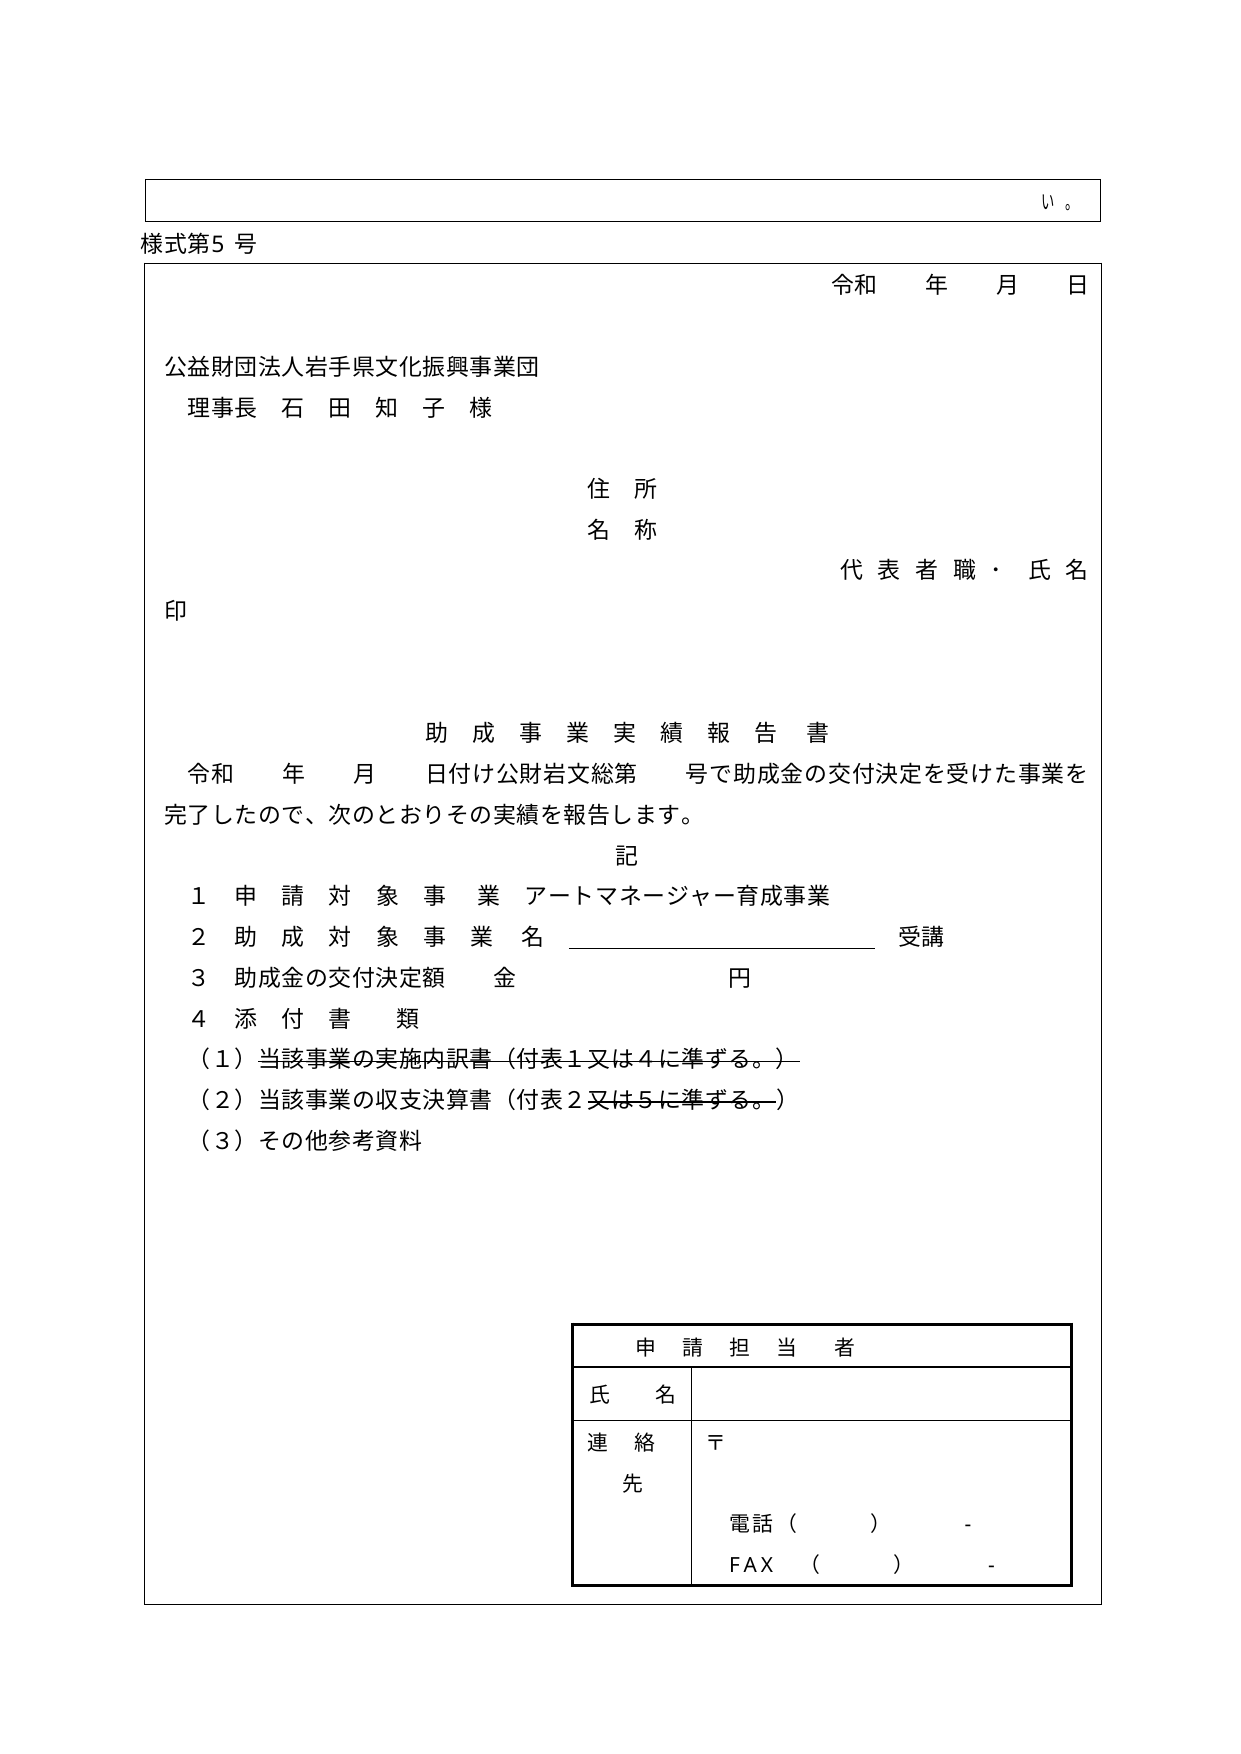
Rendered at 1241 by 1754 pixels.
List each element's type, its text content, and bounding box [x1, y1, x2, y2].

text 様式第5号 [140, 222, 1106, 262]
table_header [146, 180, 1100, 221]
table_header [145, 264, 1101, 1603]
